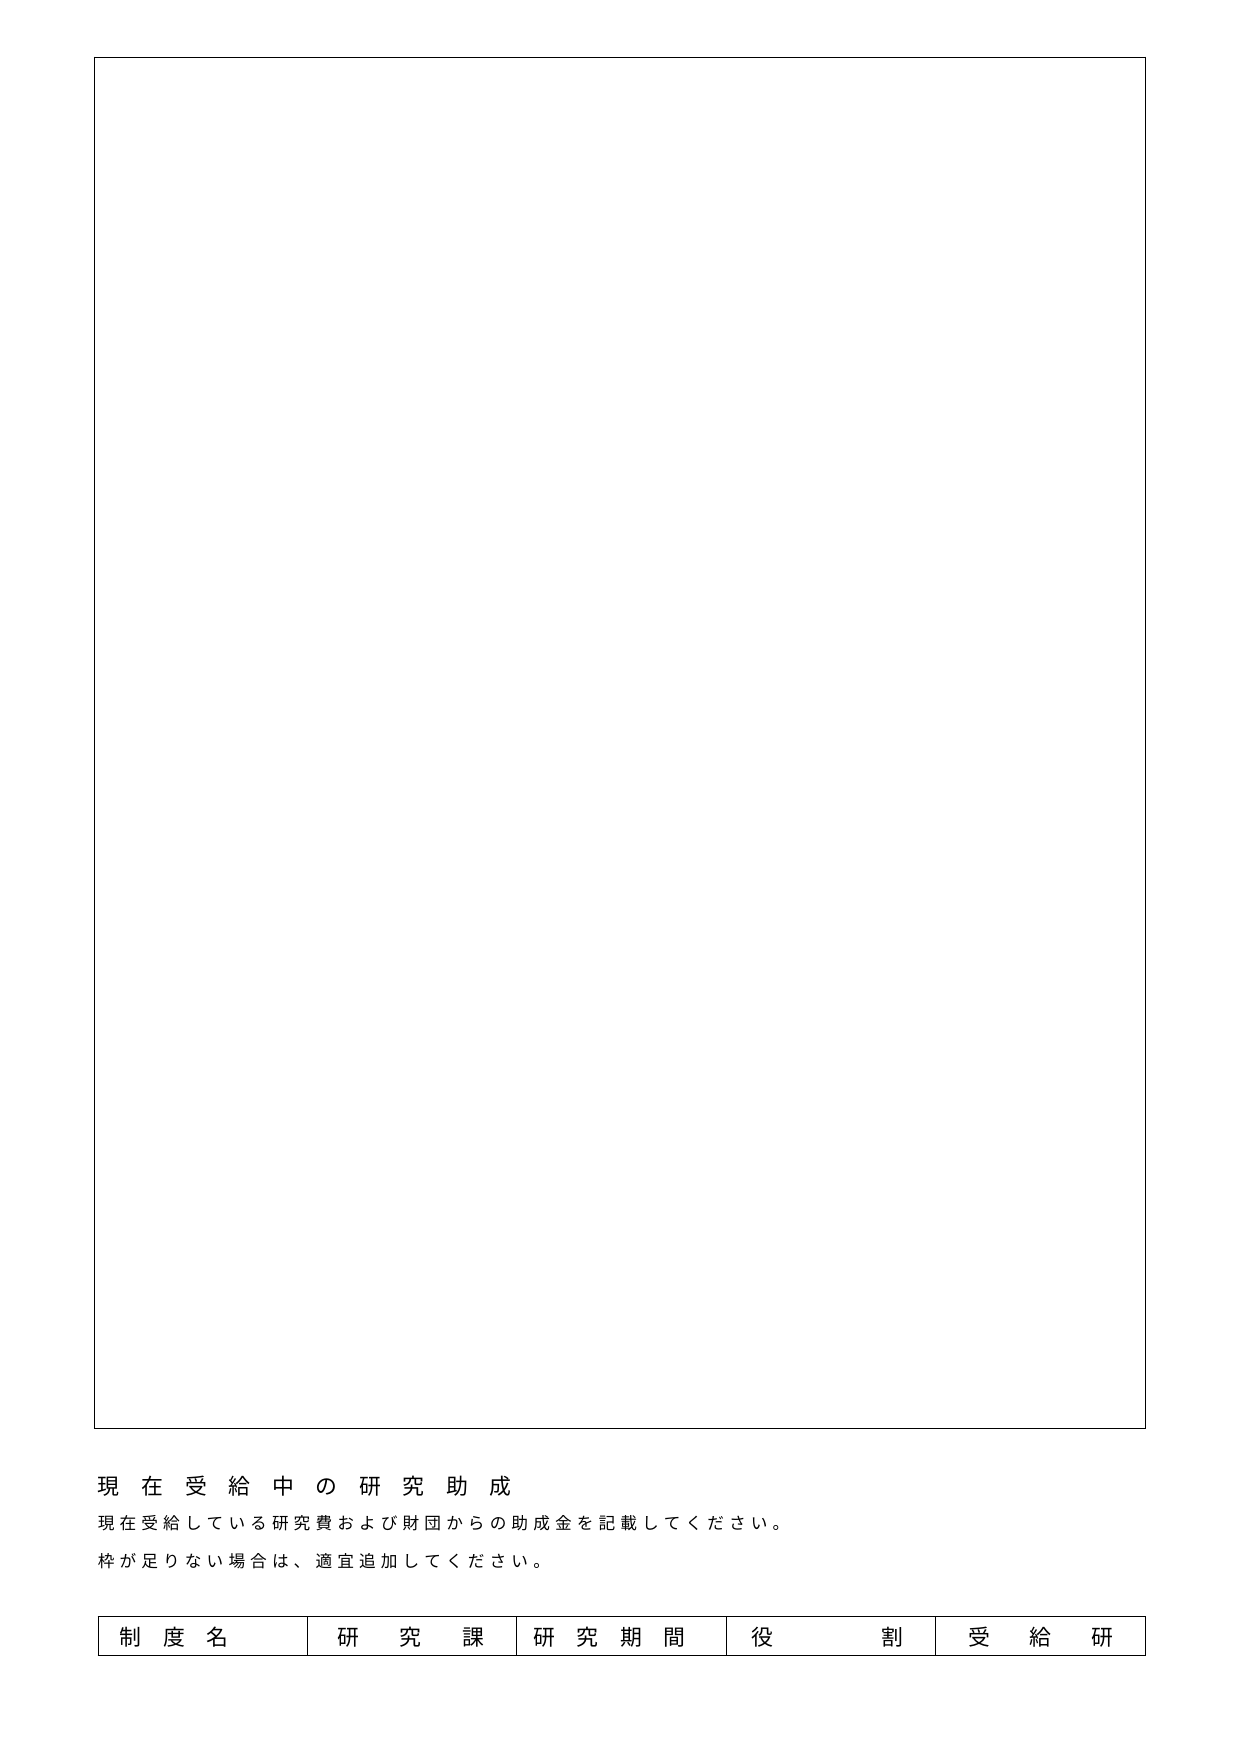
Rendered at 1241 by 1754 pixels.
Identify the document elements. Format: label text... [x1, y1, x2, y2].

table_header [95, 58, 1145, 1428]
table_header 制度名 [99, 1617, 307, 1655]
text 現在受給中の研究助成 [98, 1466, 1143, 1504]
table_header 研究課題名 （研究代表者名） [308, 1617, 516, 1655]
table_header 役割（代表/分担） [727, 1617, 935, 1655]
table_header 受給研究費額（期間全体） [936, 1617, 1145, 1655]
table_header 研究期間 [517, 1617, 726, 1655]
text 枠が足りない場合は、適宜追加してください。 [98, 1541, 1143, 1579]
text 現在受給している研究費および財団からの助成金を記載してください。 [98, 1504, 1143, 1541]
